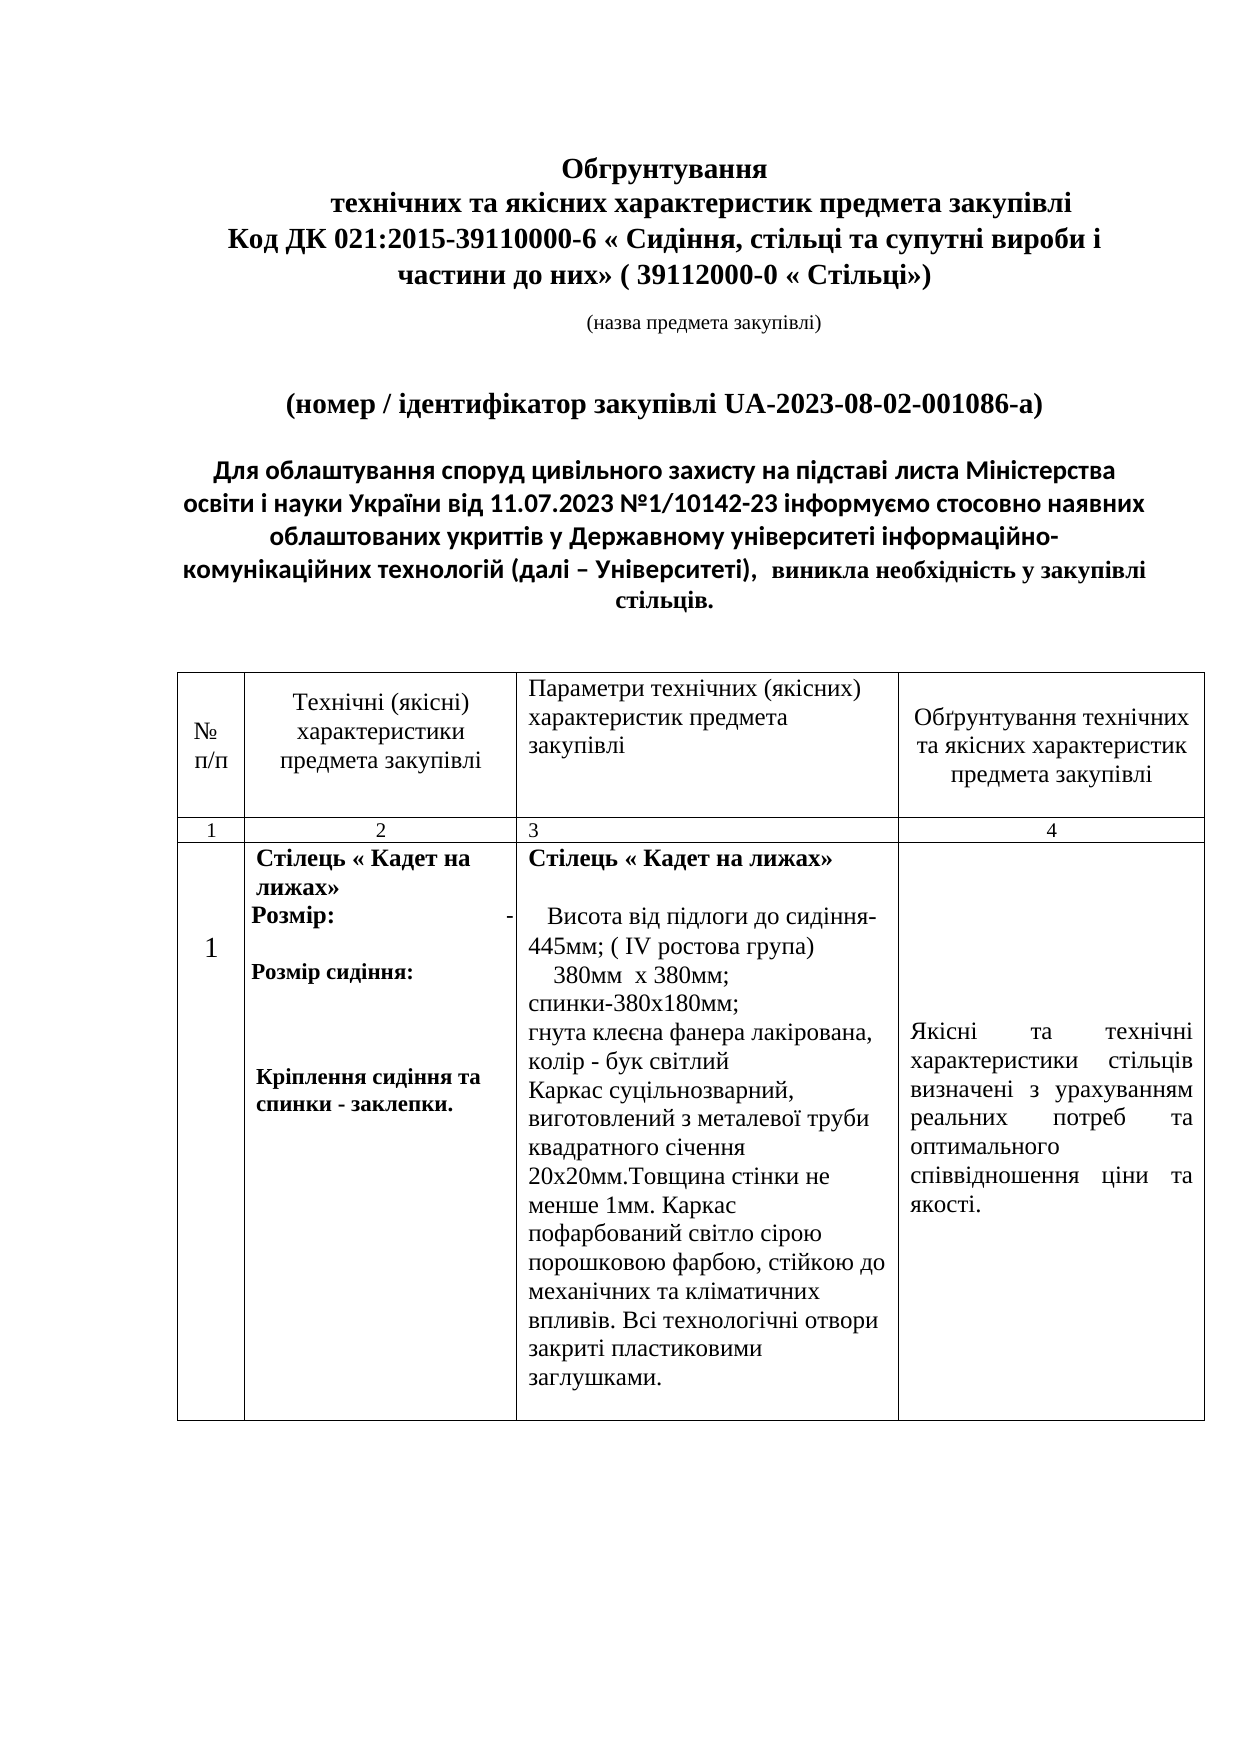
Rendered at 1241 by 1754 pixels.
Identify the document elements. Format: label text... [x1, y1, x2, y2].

text технічних та якісних характеристик предмета закупівлі Код ДК 021:2015-39110000-6 « Сидіння, стільці та супутні вироби і частини до них» ( 39112000-0 « Стільці») [177, 185, 1152, 291]
table_cell 3 [517, 818, 898, 842]
table_header Параметри технічних (якісних) характеристик предмета закупівлі [517, 673, 898, 817]
table_cell 1 [178, 843, 244, 1420]
text (назва предмета закупівлі) [177, 310, 1152, 334]
table_cell 2 [245, 818, 516, 842]
text (номер / ідентифікатор закупівлі UA-2023-08-02-001086-а) [177, 386, 1152, 420]
table_cell Стілець « Кадет на лижах» Висота від підлоги до сидіння-445мм; ( IV ростова група) 380мм х 380мм; спинки-380х180мм; гнута клеєна фанера лакірована, колір - бук світлий Каркас суцільнозварний, виготовлений з металевої труби квадратного січення 20х20мм.Товщина стінки не менше 1мм. Каркас пофарбований світло сірою порошковою фарбою, стійкою до механічних та кліматичних впливів. Всі технологічні отвори закриті пластиковими заглушками. [517, 843, 898, 1420]
table_header № п/п [178, 673, 244, 817]
table_cell 1 [178, 818, 244, 842]
table_header Технічні (якісні) характеристики предмета закупівлі [245, 673, 516, 817]
table_header Обґрунтування технічних та якісних характеристик предмета закупівлі [899, 673, 1204, 817]
text Обгрунтування [177, 152, 1152, 185]
table_cell Якісні та технічні характеристики стільців визначені з урахуванням реальних потреб та оптимального співвідношення ціни та якості. [899, 843, 1204, 1420]
table_cell Стілець « Кадет на лижах» Розмір: Розмір сидіння: Кріплення сидіння та спинки - заклепки. [245, 843, 516, 1420]
table_cell 4 [899, 818, 1204, 842]
text Для облаштування споруд цивільного захисту на підставі листа Міністерства освіти і науки України від 11.07.2023 №1/10142-23 інформуємо стосовно наявних облаштованих укриттів у Державному університеті інформаційно-комунікаційних технологій (далі – Університеті), виникла необхідність у закупівлі стільців. [177, 453, 1152, 614]
